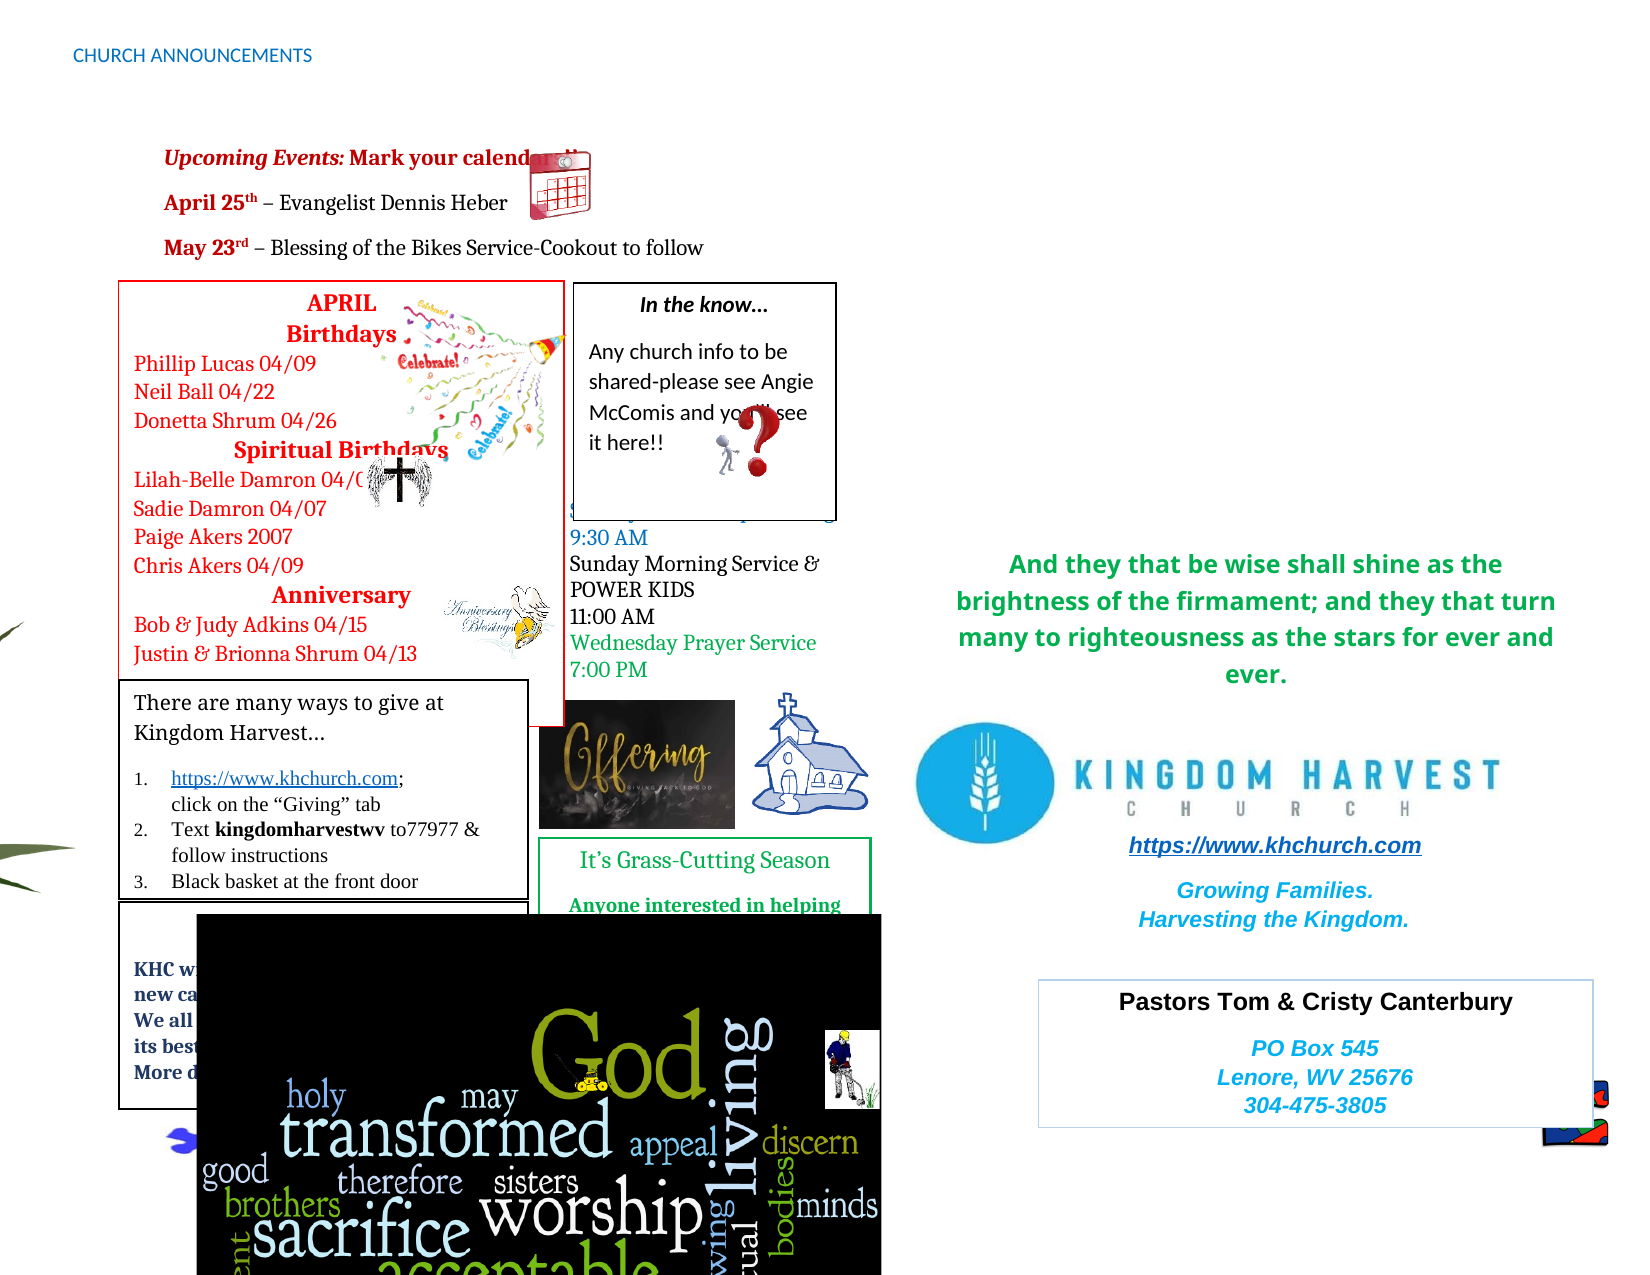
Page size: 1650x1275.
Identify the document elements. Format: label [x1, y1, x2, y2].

picture [698, 403, 799, 479]
picture [443, 586, 555, 659]
picture [133, 913, 882, 1275]
picture [1537, 1058, 1612, 1152]
picture [347, 243, 573, 508]
picture [901, 643, 1539, 922]
picture [523, 150, 599, 225]
picture [0, 439, 76, 1090]
picture [539, 700, 735, 829]
